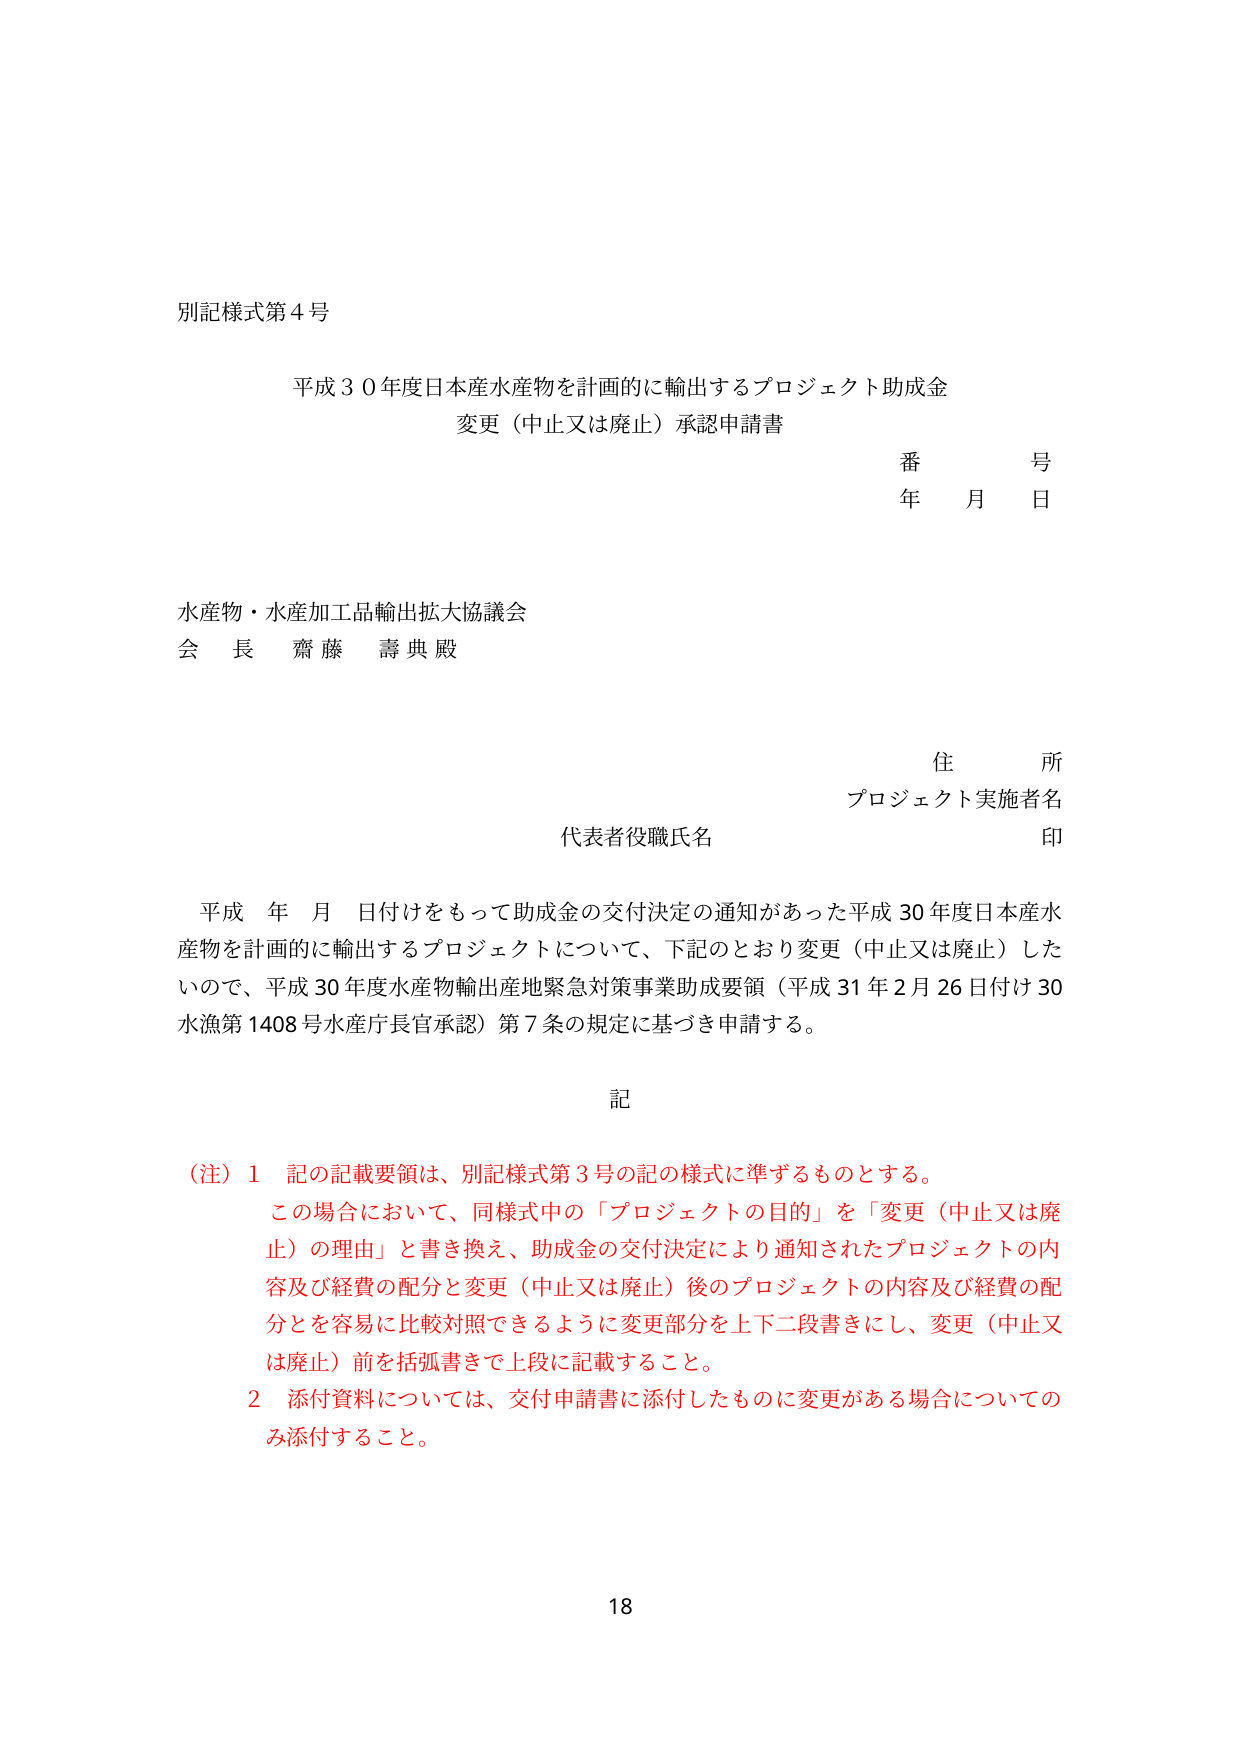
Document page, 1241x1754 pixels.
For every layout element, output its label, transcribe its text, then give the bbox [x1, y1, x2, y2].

text 代表者役職氏名 印 [177, 817, 1063, 854]
text 別記様式第４号 [177, 292, 1063, 329]
text この場合において、同様式中の「プロジェクトの目的」を「変更（中止又は廃止）の理由」と書き換え、助成金の交付決定により通知されたプロジェクトの内容及び経費の配分と変更（中止又は廃止）後のプロジェクトの内容及び経費の配分とを容易に比較対照できるように変更部分を上下二段書きにし、変更（中止又は廃止）前を括弧書きで上段に記載すること。 [177, 1192, 1063, 1379]
text ２ 添付資料については、交付申請書に添付したものに変更がある場合についてのみ添付すること。 [243, 1379, 1063, 1454]
text 水産物・水産加工品輸出拡大協議会 [177, 592, 976, 629]
text 年 月 日 [177, 479, 1063, 517]
text （注）１ 記の記載要領は、別記様式第３号の記の様式に準ずるものとする。 [177, 1154, 1063, 1192]
text 平成３０年度日本産水産物を計画的に輸出するプロジェクト助成金 [177, 367, 1063, 404]
subtitle 記 [177, 1079, 1063, 1117]
text 番 号 [177, 442, 1063, 479]
text プロジェクト実施者名 [177, 779, 1063, 817]
text 平成 年 月 日付けをもって助成金の交付決定の通知があった平成30年度日本産水産物を計画的に輸出するプロジェクトについて、下記のとおり変更（中止又は廃止）したいので、平成30年度水産物輸出産地緊急対策事業助成要領（平成31年2月26日付け30水漁第1408号水産庁長官承認）第７条の規定に基づき申請する。 [177, 892, 1063, 1042]
text 会 長 齋藤 壽典殿 [177, 629, 976, 667]
text 住 所 [177, 742, 1063, 779]
text 変更（中止又は廃止）承認申請書 [177, 404, 1063, 442]
